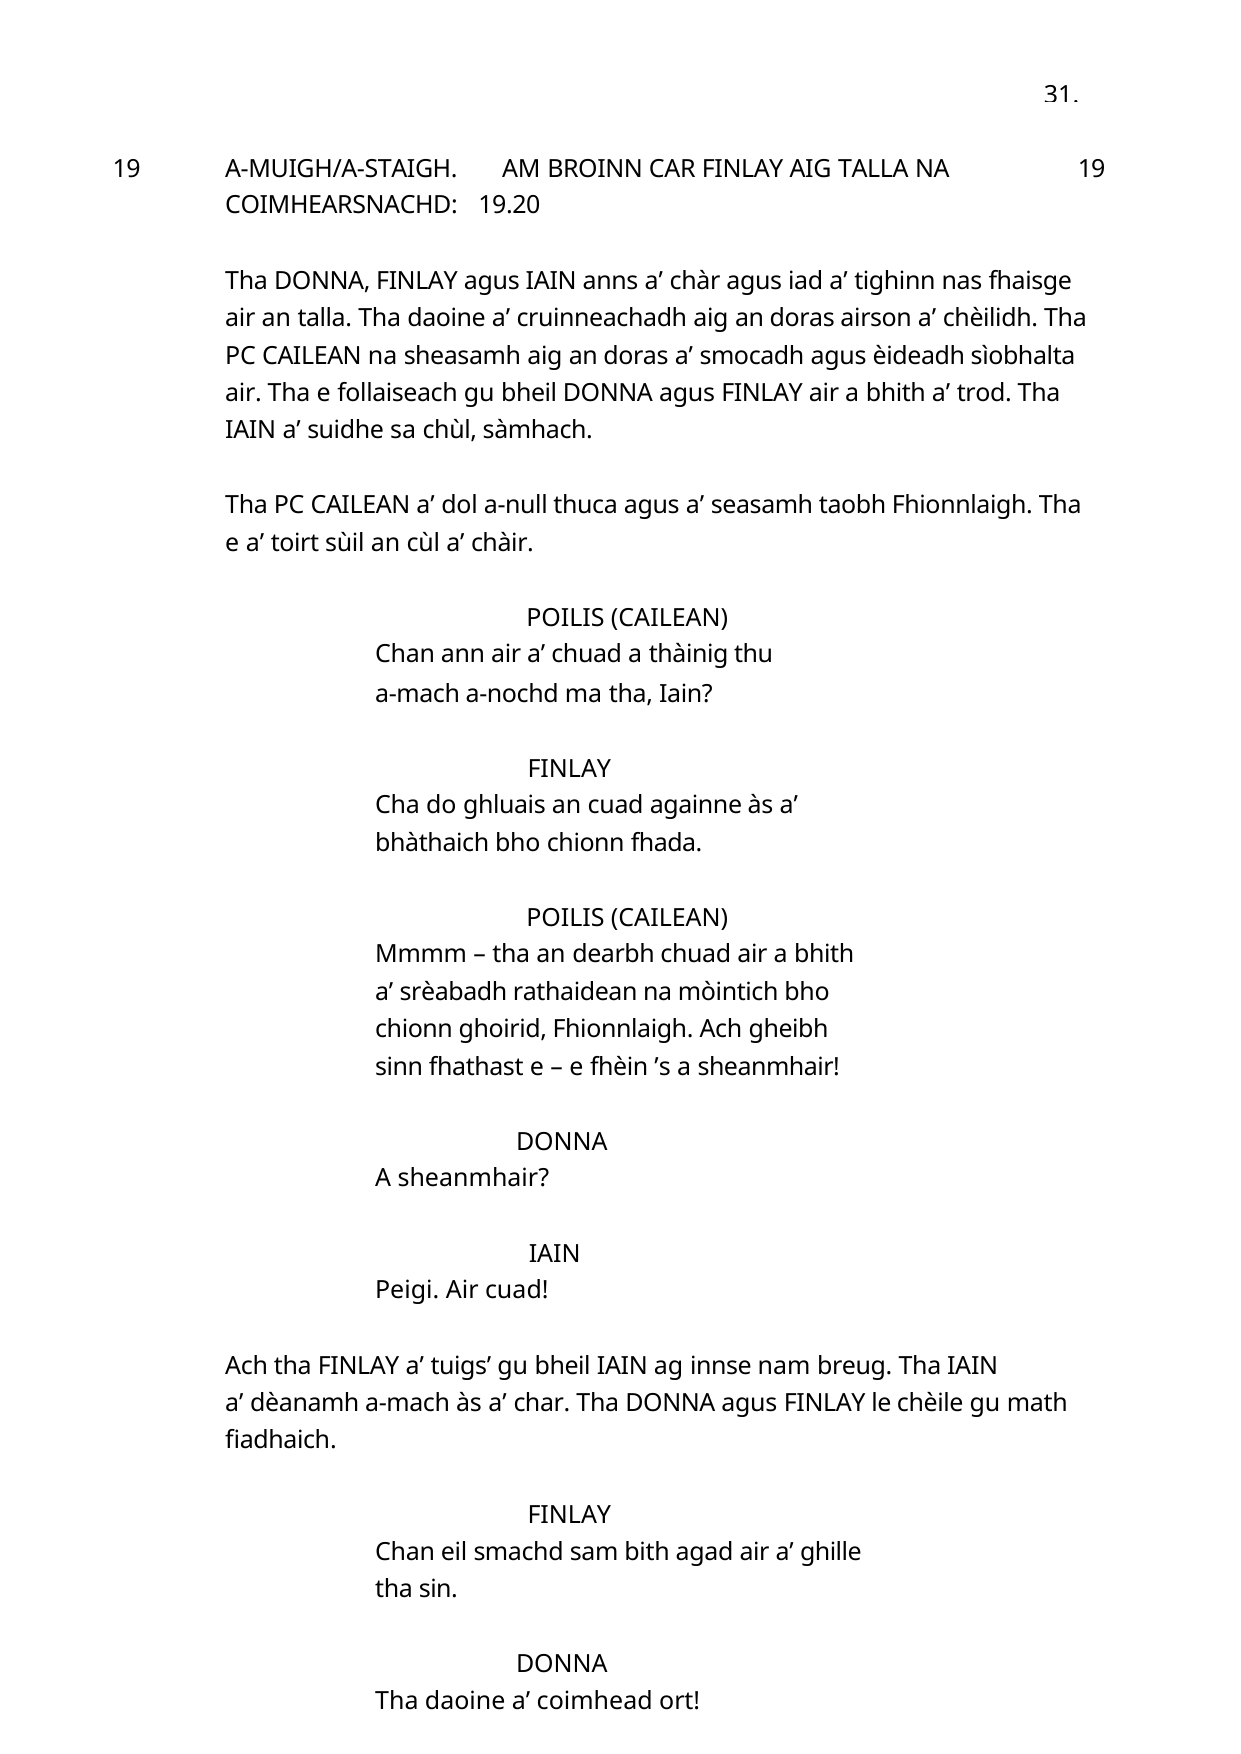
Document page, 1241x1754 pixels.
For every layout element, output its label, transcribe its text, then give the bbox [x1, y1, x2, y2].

text COIMHEARSNACHD: 19.20 [225, 187, 1101, 221]
text DONNA [344, 1123, 779, 1157]
text a’ dèanamh a-mach às a’ char. Tha DONNA agus FINLAY le chèile gu math fiadhaich. [225, 1385, 1101, 1456]
text Mmmm – tha an dearbh chuad air a bhith a’ srèabadh rathaidean na mòintich bho chionn ghoirid, Fhionnlaigh. Ach gheibh sinn fhathast e – e fhèin ’s a sheanmhair! [375, 936, 877, 1082]
text Cha do ghluais an cuad againne às a’ bhàthaich bho chionn fhada. [375, 787, 877, 859]
text Tha daoine a’ coimhead ort! [375, 1682, 1101, 1716]
text IAIN [330, 1235, 779, 1269]
text Tha DONNA, FINLAY agus IAIN anns a’ chàr agus iad a’ tighinn nas fhaisge air an talla. Tha daoine a’ cruinneachadh aig an doras airson a’ chèilidh. Tha PC CAILEAN na sheasamh aig an doras a’ smocadh agus èideadh sìobhalta air. Tha e follaiseach gu bheil DONNA agus FINLAY air a bhith a’ trod. Tha IAIN a’ suidhe sa chùl, sàmhach. [225, 262, 1101, 446]
text POILIS (CAILEAN) [475, 899, 779, 933]
text a-mach a-nochd ma tha, Iain? [375, 676, 877, 710]
list A-MUIGH/A-STAIGH. AM BROINN CAR FINLAY AIG TALLA NA 19 [112, 150, 1117, 184]
text Peigi. Air cuad! [375, 1272, 1101, 1306]
text POILIS (CAILEAN) [475, 599, 779, 633]
text DONNA [344, 1646, 779, 1680]
text Chan ann air a’ chuad a thàinig thu [375, 636, 877, 670]
text FINLAY [359, 751, 779, 785]
text A sheanmhair? [375, 1160, 1101, 1194]
text Chan eil smachd sam bith agad air a’ ghille tha sin. [375, 1533, 877, 1605]
text Tha PC CAILEAN a’ dol a-null thuca agus a’ seasamh taobh Fhionnlaigh. Tha e a’ toirt sùil an cùl a’ chàir. [225, 487, 1101, 558]
text FINLAY [359, 1497, 779, 1531]
text Ach tha FINLAY a’ tuigs’ gu bheil IAIN ag innse nam breug. Tha IAIN [225, 1347, 1101, 1381]
